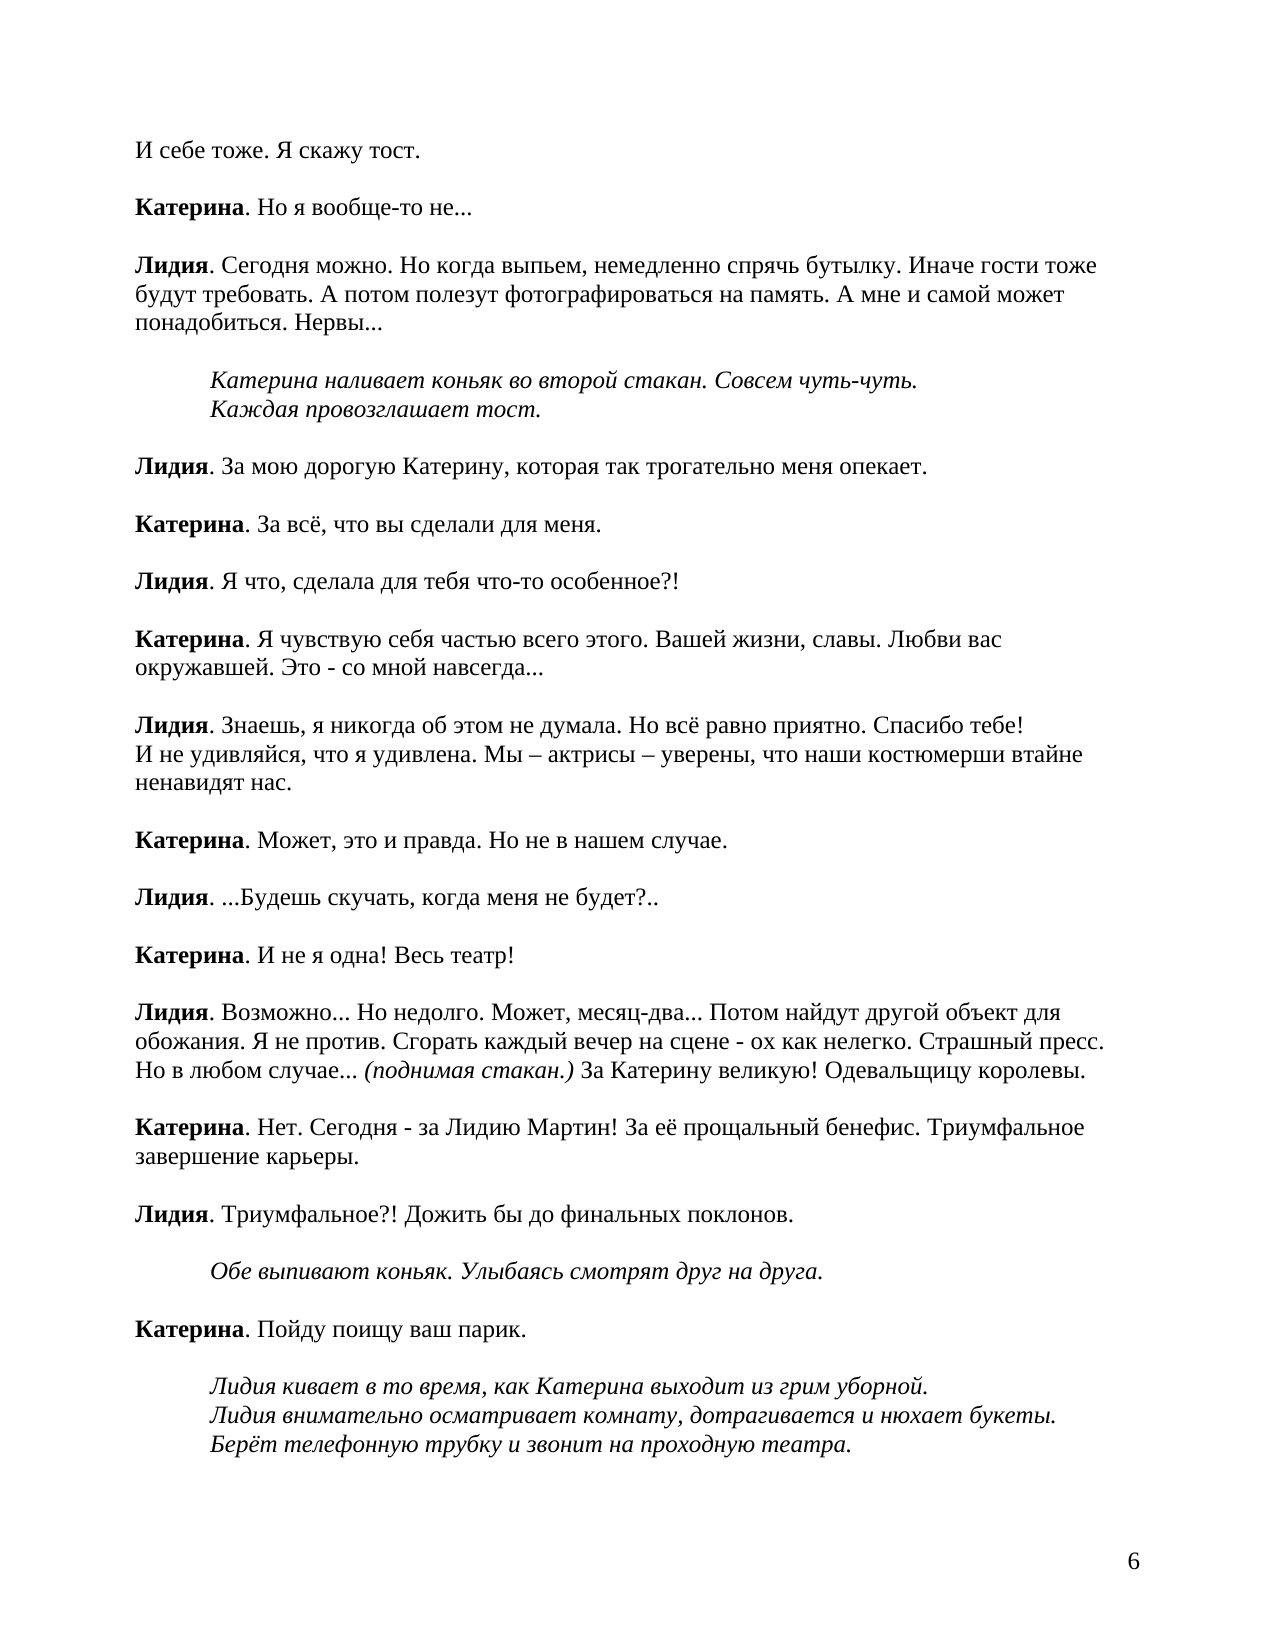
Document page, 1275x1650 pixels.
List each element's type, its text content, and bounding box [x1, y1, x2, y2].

text Лидия. Сегодня можно. Но когда выпьем, немедленно спрячь бутылку. Иначе гости тоже будут требовать. А потом полезут фотографироваться на память. А мне и самой может понадобиться. Нервы... [135, 250, 1140, 336]
text И не удивляйся, что я удивлена. Мы – актрисы – уверены, что наши костюмерши втайне ненавидят нас. [135, 739, 1140, 796]
text Лидия. За мою дорогую Катерину, которая так трогательно меня опекает. [135, 451, 1140, 480]
text Лидия кивает в то время, как Катерина выходит из грим уборной. [210, 1371, 1140, 1400]
text Катерина. Но я вообще-то не... [135, 192, 1140, 221]
text Каждая провозглашает тост. [210, 394, 1140, 422]
text Лидия внимательно осматривает комнату, дотрагивается и нюхает букеты. [210, 1400, 1140, 1429]
text Катерина. И не я одна! Весь театр! [135, 940, 1140, 969]
text Лидия. ...Будешь скучать, когда меня не будет?.. [135, 882, 1140, 911]
text Катерина. Я чувствую себя частью всего этого. Вашей жизни, славы. Любви вас окружавшей. Это - со мной навсегда... [135, 624, 1140, 681]
text Катерина наливает коньяк во второй стакан. Совсем чуть-чуть. [210, 365, 1140, 394]
text Катерина. За всё, что вы сделали для меня. [135, 509, 1140, 537]
text Лидия. Триумфальное?! Дожить бы до финальных поклонов. [135, 1199, 1140, 1227]
text Лидия. Я что, сделала для тебя что-то особенное?! [135, 566, 1140, 595]
text Катерина. Может, это и правда. Но не в нашем случае. [135, 825, 1140, 854]
text Катерина. Пойду поищу ваш парик. [135, 1314, 1140, 1342]
text Обе выпивают коньяк. Улыбаясь смотрят друг на друга. [135, 1256, 1140, 1285]
text Лидия. Знаешь, я никогда об этом не думала. Но всё равно приятно. Спасибо тебе! [135, 710, 1140, 739]
text Катерина. Нет. Сегодня - за Лидию Мартин! За её прощальный бенефис. Триумфальное завершение карьеры. [135, 1112, 1140, 1170]
text Берёт телефонную трубку и звонит на проходную театра. [210, 1429, 1140, 1457]
text Лидия. Возможно... Но недолго. Может, месяц-два... Потом найдут другой объект для обожания. Я не против. Сгорать каждый вечер на сцене - ох как нелегко. Страшный пресс. Но в любом случае... (поднимая стакан.) За Катерину великую! Одевальщицу королевы. [135, 997, 1140, 1084]
text И себе тоже. Я скажу тост. [135, 135, 1140, 164]
